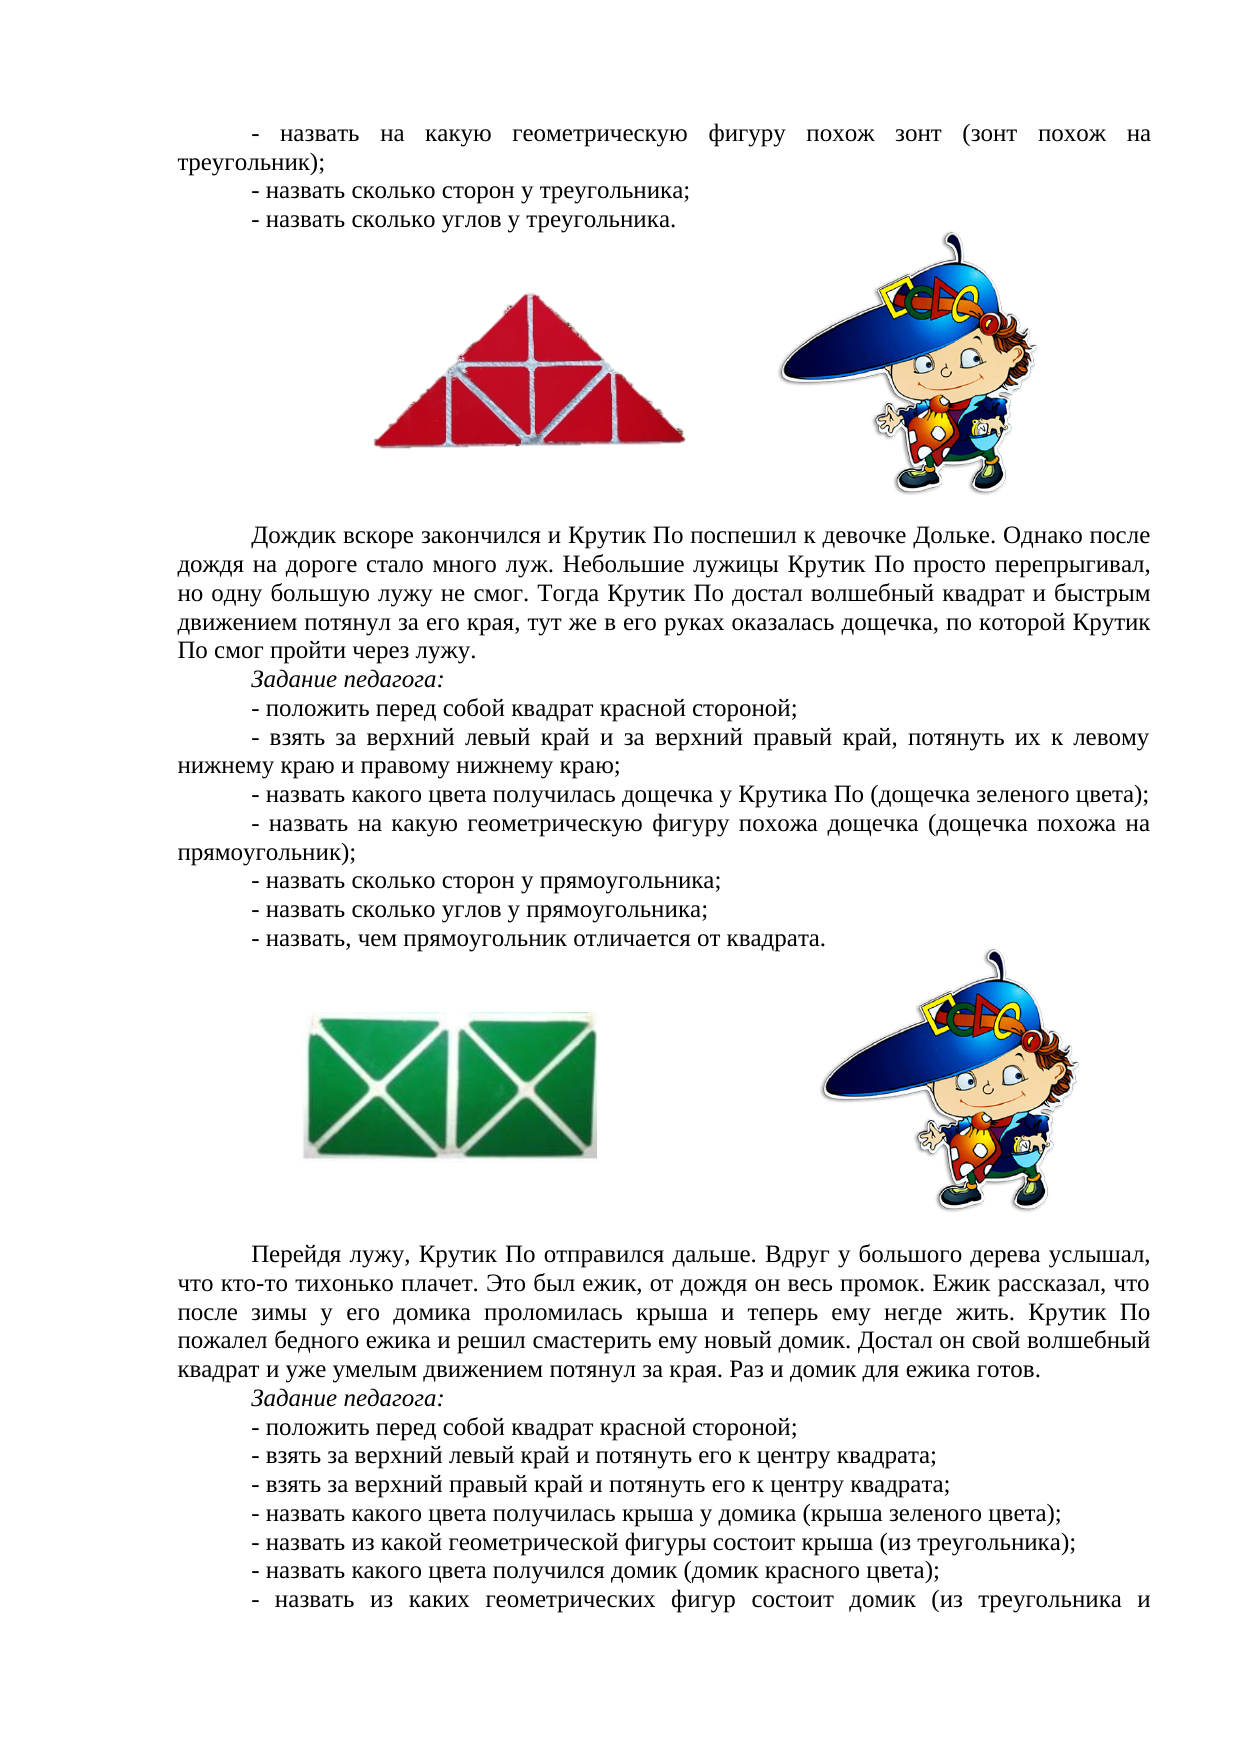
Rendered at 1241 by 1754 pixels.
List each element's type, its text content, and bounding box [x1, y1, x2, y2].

text Перейдя лужу, Крутик По отправился дальше. Вдруг у большого дерева услышал, что кто-то тихонько плачет. Это был ежик, от дождя он весь промок. Ежик рассказал, что после зимы у его домика проломилась крыша и теперь ему негде жить. Крутик По пожалел бедного ежика и решил смастерить ему новый домик. Достал он свой волшебный квадрат и уже умелым движением потянул за края. Раз и домик для ежика готов. [177, 1239, 1152, 1383]
text - назвать сколько сторон у прямоугольника; [177, 866, 1152, 894]
text Задание педагога: [177, 664, 1152, 693]
text - взять за верхний левый край и за верхний правый край, потянуть их к левому нижнему краю и правому нижнему краю; [177, 722, 1152, 779]
picture [771, 222, 1041, 507]
text - назвать, чем прямоугольник отличается от квадрата. [177, 923, 1152, 952]
text - назвать сколько углов у прямоугольника; [177, 894, 1152, 923]
text - назвать сколько углов у треугольника. [177, 204, 1152, 233]
text - назвать на какую геометрическую фигуру похожа дощечка (дощечка похожа на прямоугольник); [177, 808, 1152, 866]
text - назвать из какой геометрической фигуры состоит крыша (из треугольника); [177, 1527, 1152, 1556]
text Задание педагога: [177, 1383, 1152, 1412]
text - назвать на какую геометрическую фигуру похож зонт (зонт похож на треугольник); [177, 118, 1152, 176]
text - назвать какого цвета получилась дощечка у Крутика По (дощечка зеленого цвета); [177, 779, 1152, 808]
text - назвать сколько сторон у треугольника; [177, 176, 1152, 204]
text - положить перед собой квадрат красной стороной; [177, 693, 1152, 722]
text - назвать какого цвета получилась крыша у домика (крыша зеленого цвета); [177, 1498, 1152, 1527]
text - взять за верхний левый край и потянуть его к центру квадрата; [177, 1441, 1152, 1469]
text - назвать какого цвета получился домик (домик красного цвета); [177, 1556, 1152, 1584]
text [177, 1584, 1152, 1613]
text Дождик вскоре закончился и Крутик По поспешил к девочке Дольке. Однако после дождя на дороге стало много луж. Небольшие лужицы Крутик По просто перепрыгивал, но одну большую лужу не смог. Тогда Крутик По достал волшебный квадрат и быстрым движением потянул за его края, тут же в его руках оказалась дощечка, по которой Крутик По смог пройти через лужу. [177, 521, 1152, 664]
picture [300, 1012, 602, 1167]
picture [376, 275, 697, 479]
text - положить перед собой квадрат красной стороной; [177, 1412, 1152, 1441]
picture [813, 939, 1083, 1225]
text - взять за верхний правый край и потянуть его к центру квадрата; [177, 1469, 1152, 1498]
